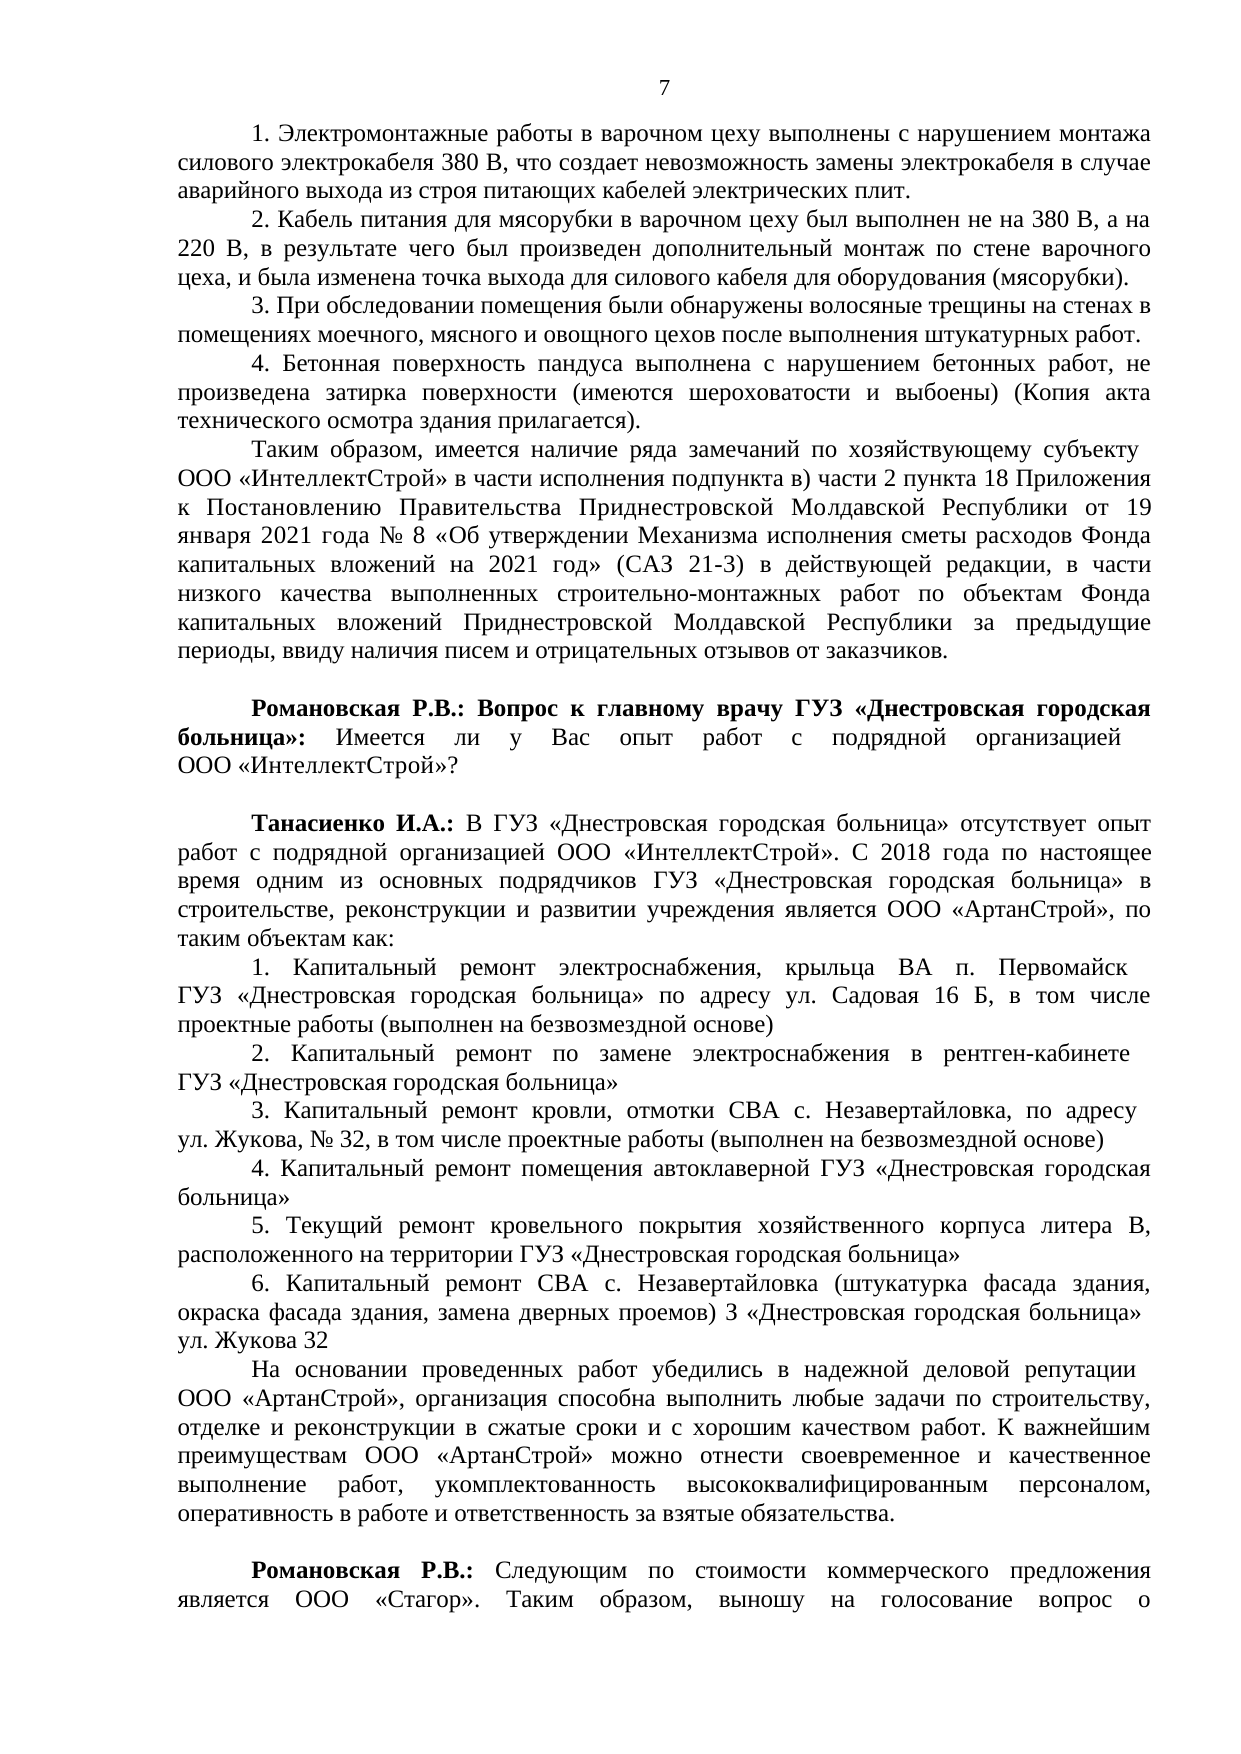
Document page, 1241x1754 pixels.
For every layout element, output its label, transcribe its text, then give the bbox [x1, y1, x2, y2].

text 6. Капитальный ремонт СВА с. Незавертайловка (штукатурка фасада здания, окраска фасада здания, замена дверных проемов) З «Днестровская городская больница» ул. Жукова 32 [177, 1268, 1152, 1354]
text 4. Бетонная поверхность пандуса выполнена с нарушением бетонных работ, не произведена затирка поверхности (имеются шероховатости и выбоены) (Копия акта технического осмотра здания прилагается). [177, 348, 1152, 434]
text 4. Капитальный ремонт помещения автоклаверной ГУЗ «Днестровская городская больница» [177, 1153, 1152, 1211]
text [177, 1556, 1152, 1613]
text 5. Текущий ремонт кровельного покрытия хозяйственного корпуса литера В, расположенного на территории ГУЗ «Днестровская городская больница» [177, 1211, 1152, 1268]
text 1. Капитальный ремонт электроснабжения, крыльца ВА п. Первомайск ГУЗ «Днестровская городская больница» по адресу ул. Садовая 16 Б, в том числе проектные работы (выполнен на безвозмездной основе) [177, 952, 1152, 1038]
text Романовская Р.В.: Вопрос к главному врачу ГУЗ «Днестровская городская больница»: Имеется ли у Вас опыт работ с подрядной организацией ООО «ИнтеллектСтрой»? [177, 693, 1152, 779]
text 1. Электромонтажные работы в варочном цеху выполнены с нарушением монтажа силового электрокабеля 380 В, что создает невозможность замены электрокабеля в случае аварийного выхода из строя питающих кабелей электрических плит. [177, 118, 1152, 204]
text Танасиенко И.А.: В ГУЗ «Днестровская городская больница» отсутствует опыт работ с подрядной организацией ООО «ИнтеллектСтрой». С 2018 года по настоящее время одним из основных подрядчиков ГУЗ «Днестровская городская больница» в строительстве, реконструкции и развитии учреждения является ООО «АртанСтрой», по таким объектам как: [177, 808, 1152, 952]
text 2. Кабель питания для мясорубки в варочном цеху был выполнен не на 380 В, а на 220 В, в результате чего был произведен дополнительный монтаж по стене варочного цеха, и была изменена точка выхода для силового кабеля для оборудования (мясорубки). [177, 204, 1152, 291]
text Таким образом, имеется наличие ряда замечаний по хозяйствующему субъекту ООО «ИнтеллектСтрой» в части исполнения подпункта в) части 2 пункта 18 Приложения к Постановлению Правительства Приднестровской Молдавской Республики от 19 января 2021 года № 8 «Об утверждении Механизма исполнения сметы расходов Фонда капитальных вложений на 2021 год» (САЗ 21-3) в действующей редакции, в части низкого качества выполненных строительно-монтажных работ по объектам Фонда капитальных вложений Приднестровской Молдавской Республики за предыдущие периоды, ввиду наличия писем и отрицательных отзывов от заказчиков. [177, 434, 1152, 664]
text 3. При обследовании помещения были обнаружены волосяные трещины на стенах в помещениях моечного, мясного и овощного цехов после выполнения штукатурных работ. [177, 291, 1152, 348]
text 2. Капитальный ремонт по замене электроснабжения в рентген-кабинете ГУЗ «Днестровская городская больница» [177, 1038, 1152, 1096]
text На основании проведенных работ убедились в надежной деловой репутации ООО «АртанСтрой», организация способна выполнить любые задачи по строительству, отделке и реконструкции в сжатые сроки и с хорошим качеством работ. К важнейшим преимуществам ООО «АртанСтрой» можно отнести своевременное и качественное выполнение работ, укомплектованность высококвалифицированным персоналом, оперативность в работе и ответственность за взятые обязательства. [177, 1354, 1152, 1527]
text 3. Капитальный ремонт кровли, отмотки СВА с. Незавертайловка, по адресу ул. Жукова, № 32, в том числе проектные работы (выполнен на безвозмездной основе) [177, 1096, 1152, 1153]
